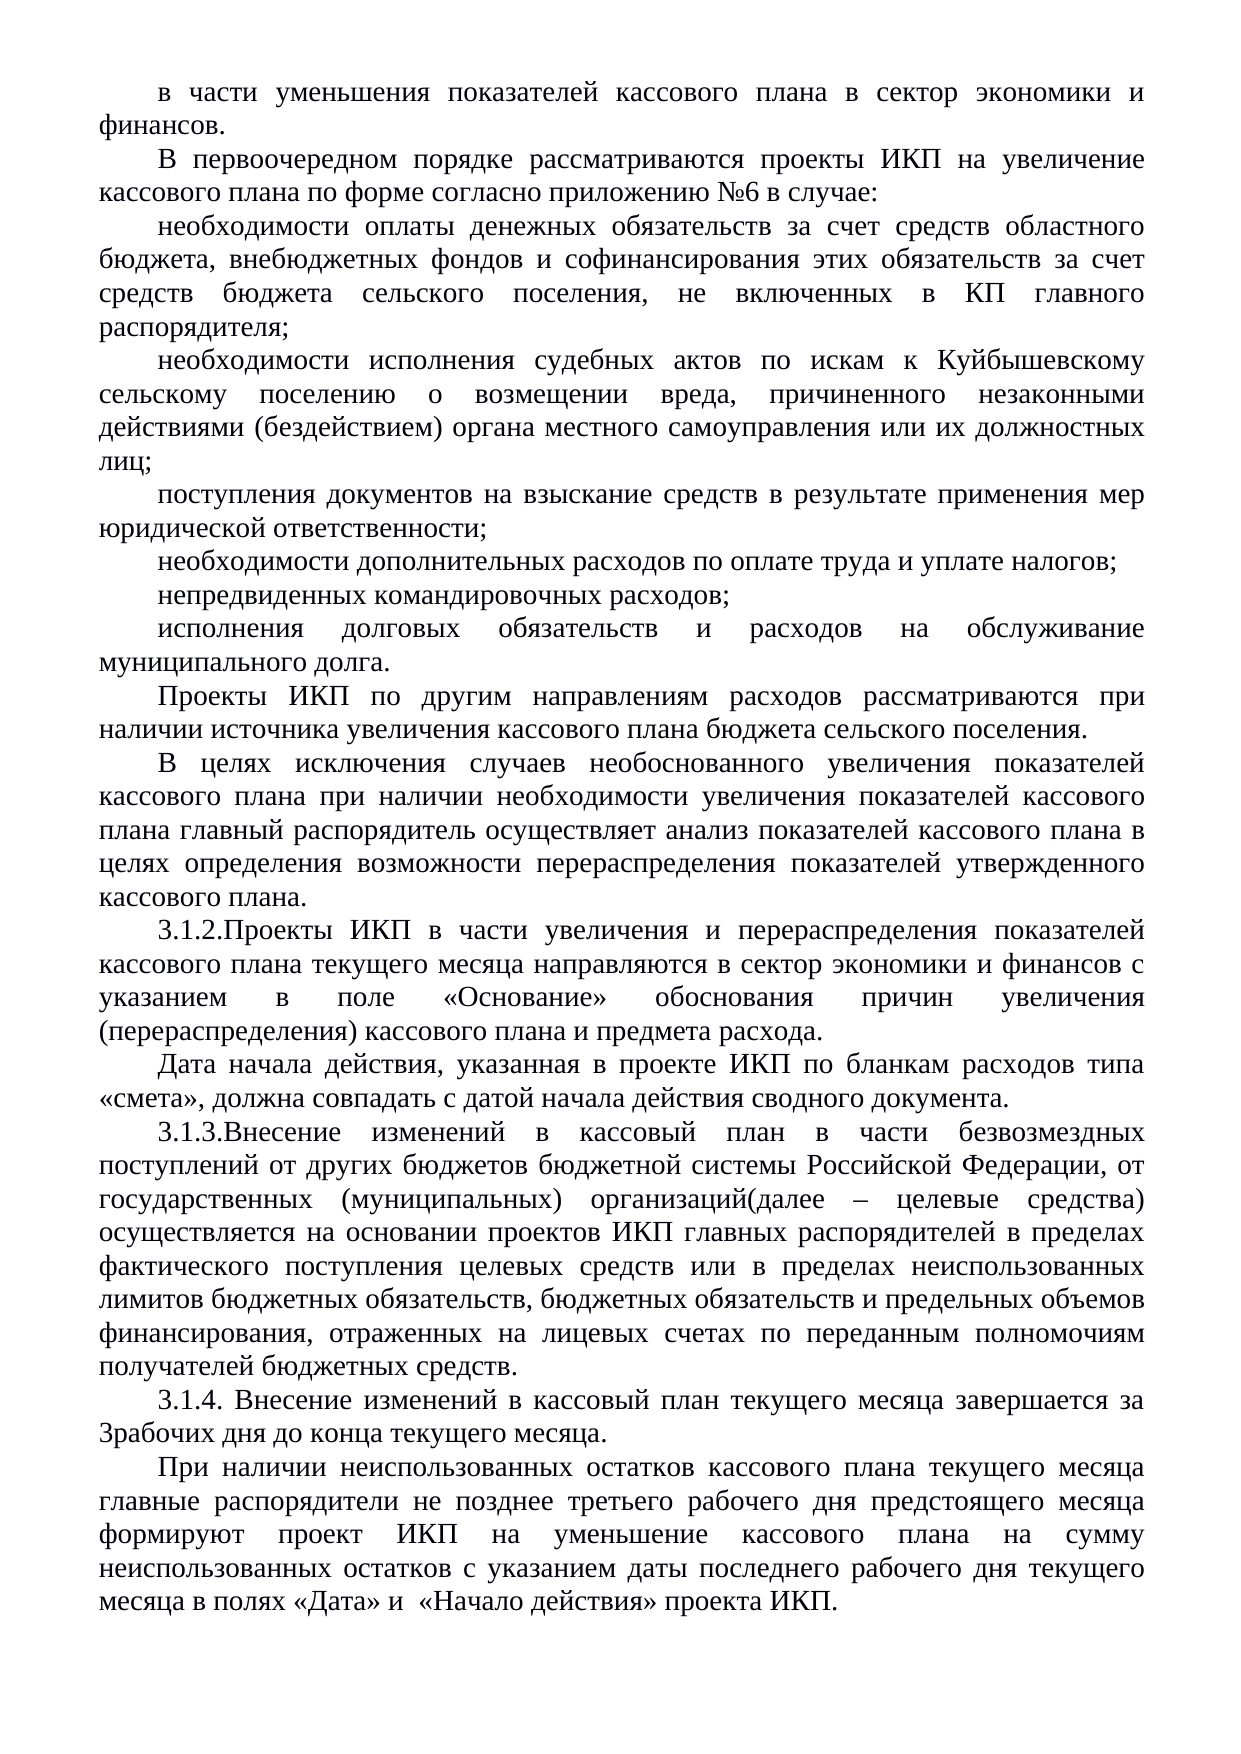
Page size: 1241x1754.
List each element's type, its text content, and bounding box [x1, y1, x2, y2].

text поступления документов на взыскание средств в результате применения мер юридической ответственности; [98, 476, 1146, 543]
text непредвиденных командировочных расходов; [98, 577, 1146, 611]
text В целях исключения случаев необоснованного увеличения показателей кассового плана при наличии необходимости увеличения показателей кассового плана главный распорядитель осуществляет анализ показателей кассового плана в целях определения возможности перераспределения показателей утвержденного кассового плана. [98, 745, 1146, 912]
text в части уменьшения показателей кассового плана в сектор экономики и финансов. [98, 74, 1146, 141]
text Проекты ИКП по другим направлениям расходов рассматриваются при наличии источника увеличения кассового плана бюджета сельского поселения. [98, 678, 1146, 745]
text необходимости исполнения судебных актов по искам к Куйбышевскому сельскому поселению о возмещении вреда, причиненного незаконными действиями (бездействием) органа местного самоуправления или их должностных лиц; [98, 342, 1146, 476]
text При наличии неиспользованных остатков кассового плана текущего месяца главные распорядители не позднее третьего рабочего дня предстоящего месяца формируют проект ИКП на уменьшение кассового плана на сумму неиспользованных остатков с указанием даты последнего рабочего дня текущего месяца в полях «Дата» и «Начало действия» проекта ИКП. [98, 1449, 1146, 1617]
text необходимости дополнительных расходов по оплате труда и уплате налогов; [98, 543, 1146, 577]
text 3.1.3.Внесение изменений в кассовый план в части безвозмездных поступлений от других бюджетов бюджетной системы Российской Федерации, от государственных (муниципальных) организаций(далее – целевые средства) осуществляется на основании проектов ИКП главных распорядителей в пределах фактического поступления целевых средств или в пределах неиспользованных лимитов бюджетных обязательств, бюджетных обязательств и предельных объемов финансирования, отраженных на лицевых счетах по переданным полномочиям получателей бюджетных средств. [98, 1114, 1146, 1382]
text Дата начала действия, указанная в проекте ИКП по бланкам расходов типа «смета», должна совпадать с датой начала действия сводного документа. [98, 1047, 1146, 1114]
text 3.1.2.Проекты ИКП в части увеличения и перераспределения показателей кассового плана текущего месяца направляются в сектор экономики и финансов с указанием в поле «Основание» обоснования причин увеличения (перераспределения) кассового плана и предмета расхода. [98, 912, 1146, 1047]
text В первоочередном порядке рассматриваются проекты ИКП на увеличение кассового плана по форме согласно приложению №6 в случае: [98, 141, 1146, 208]
text 3.1.4. Внесение изменений в кассовый план текущего месяца завершается за 3рабочих дня до конца текущего месяца. [98, 1382, 1146, 1449]
text исполнения долговых обязательств и расходов на обслуживание муниципального долга. [98, 611, 1146, 678]
text необходимости оплаты денежных обязательств за счет средств областного бюджета, внебюджетных фондов и софинансирования этих обязательств за счет средств бюджета сельского поселения, не включенных в КП главного распорядителя; [98, 208, 1146, 342]
